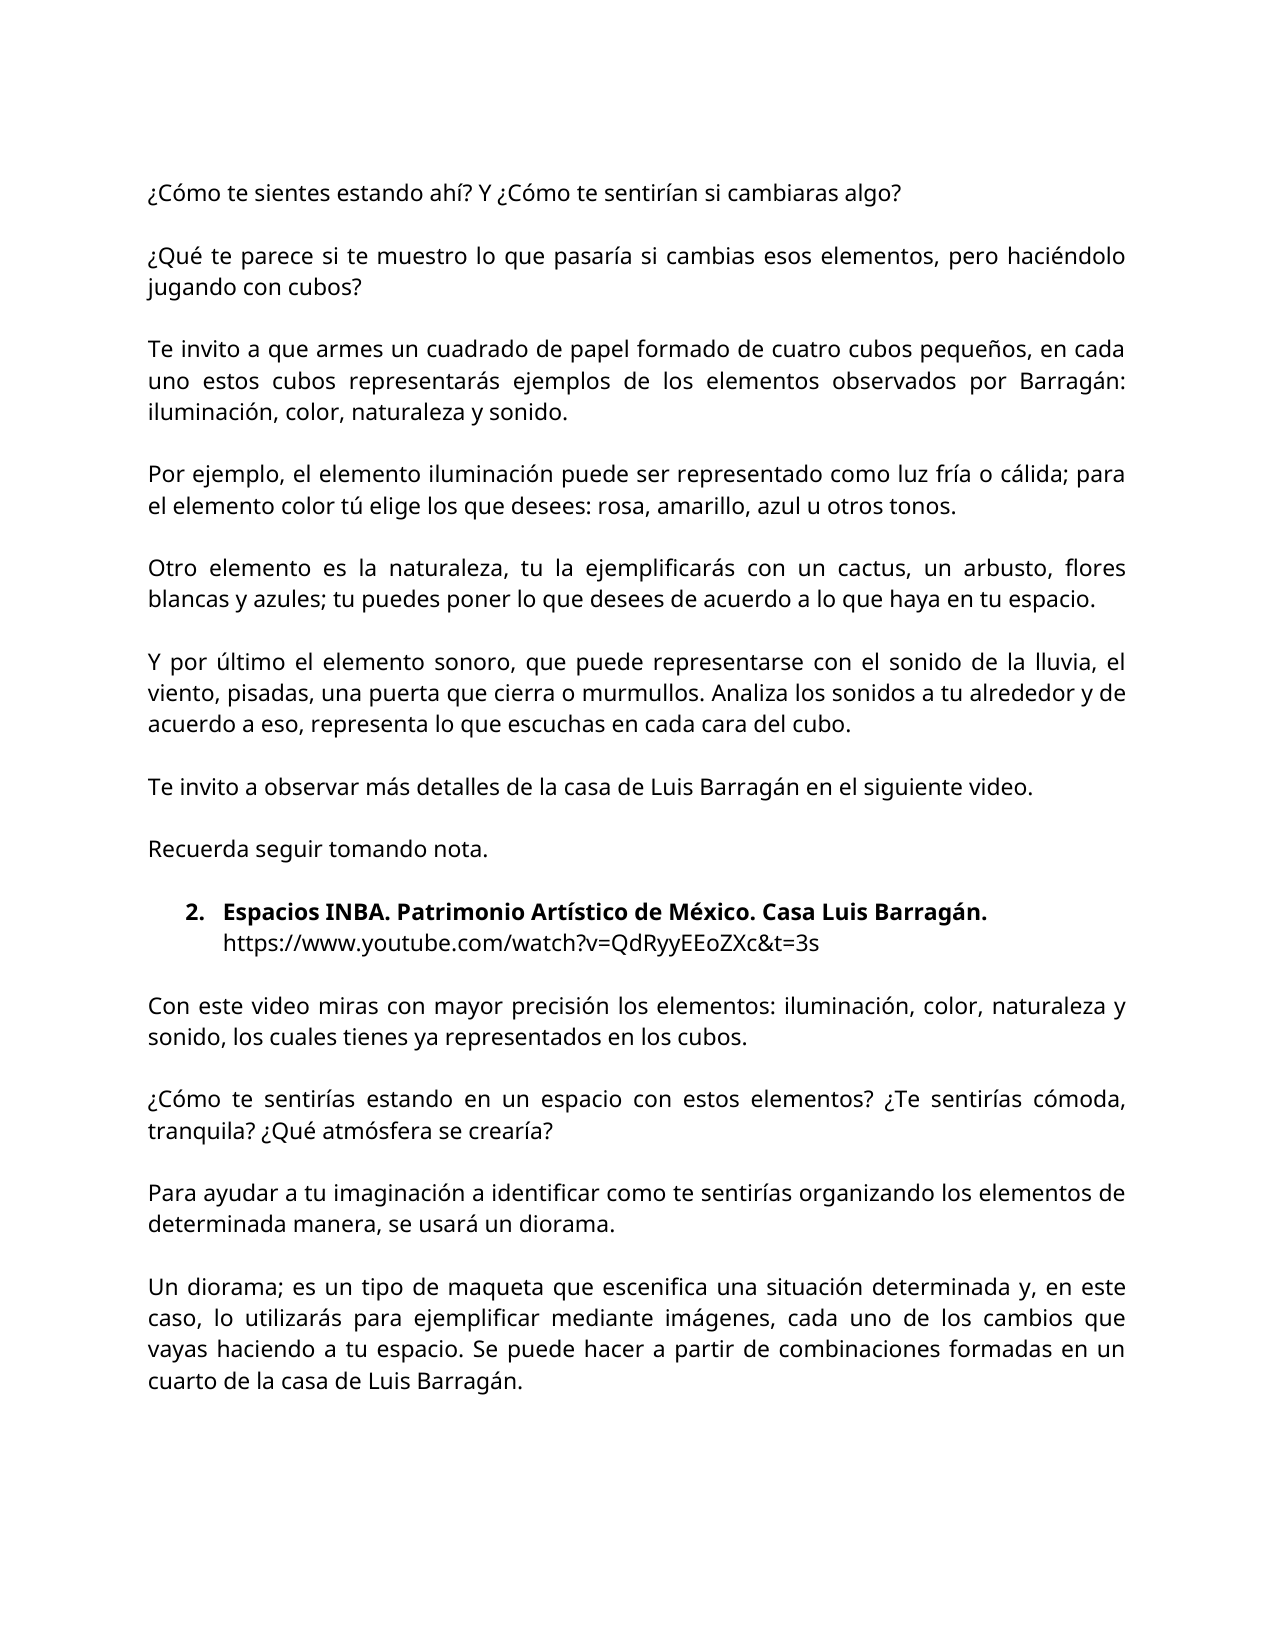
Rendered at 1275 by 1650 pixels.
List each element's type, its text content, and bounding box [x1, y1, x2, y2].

text Te invito a observar más detalles de la casa de Luis Barragán en el siguiente video. [148, 771, 1127, 802]
text Recuerda seguir tomando nota. [148, 833, 1127, 865]
text Por ejemplo, el elemento iluminación puede ser representado como luz fría o cálida; para el elemento color tú elige los que desees: rosa, amarillo, azul u otros tonos. [148, 458, 1127, 521]
text Para ayudar a tu imaginación a identificar como te sentirías organizando los elementos de determinada manera, se usará un diorama. [148, 1177, 1127, 1240]
text Y por último el elemento sonoro, que puede representarse con el sonido de la lluvia, el viento, pisadas, una puerta que cierra o murmullos. Analiza los sonidos a tu alrededor y de acuerdo a eso, representa lo que escuchas en cada cara del cubo. [148, 646, 1127, 740]
text Un diorama; es un tipo de maqueta que escenifica una situación determinada y, en este caso, lo utilizarás para ejemplificar mediante imágenes, cada uno de los cambios que vayas haciendo a tu espacio. Se puede hacer a partir de combinaciones formadas en un cuarto de la casa de Luis Barragán. [148, 1271, 1127, 1396]
text Con este video miras con mayor precisión los elementos: iluminación, color, naturaleza y sonido, los cuales tienes ya representados en los cubos. [148, 990, 1127, 1052]
list Espacios INBA. Patrimonio Artístico de México. Casa Luis Barragán. [185, 896, 1127, 927]
text ¿Cómo te sentirías estando en un espacio con estos elementos? ¿Te sentirías cómoda, tranquila? ¿Qué atmósfera se crearía? [148, 1083, 1127, 1146]
text ¿Cómo te sientes estando ahí? Y ¿Cómo te sentirían si cambiaras algo? [148, 177, 1127, 208]
text ¿Qué te parece si te muestro lo que pasaría si cambias esos elementos, pero haciéndolo jugando con cubos? [148, 240, 1127, 302]
text Te invito a que armes un cuadrado de papel formado de cuatro cubos pequeños, en cada uno estos cubos representarás ejemplos de los elementos observados por Barragán: iluminación, color, naturaleza y sonido. [148, 333, 1127, 427]
text Otro elemento es la naturaleza, tu la ejemplificarás con un cactus, un arbusto, flores blancas y azules; tu puedes poner lo que desees de acuerdo a lo que haya en tu espacio. [148, 552, 1127, 615]
list https://www.youtube.com/watch?v=QdRyyEEoZXc&t=3s [223, 927, 1127, 958]
